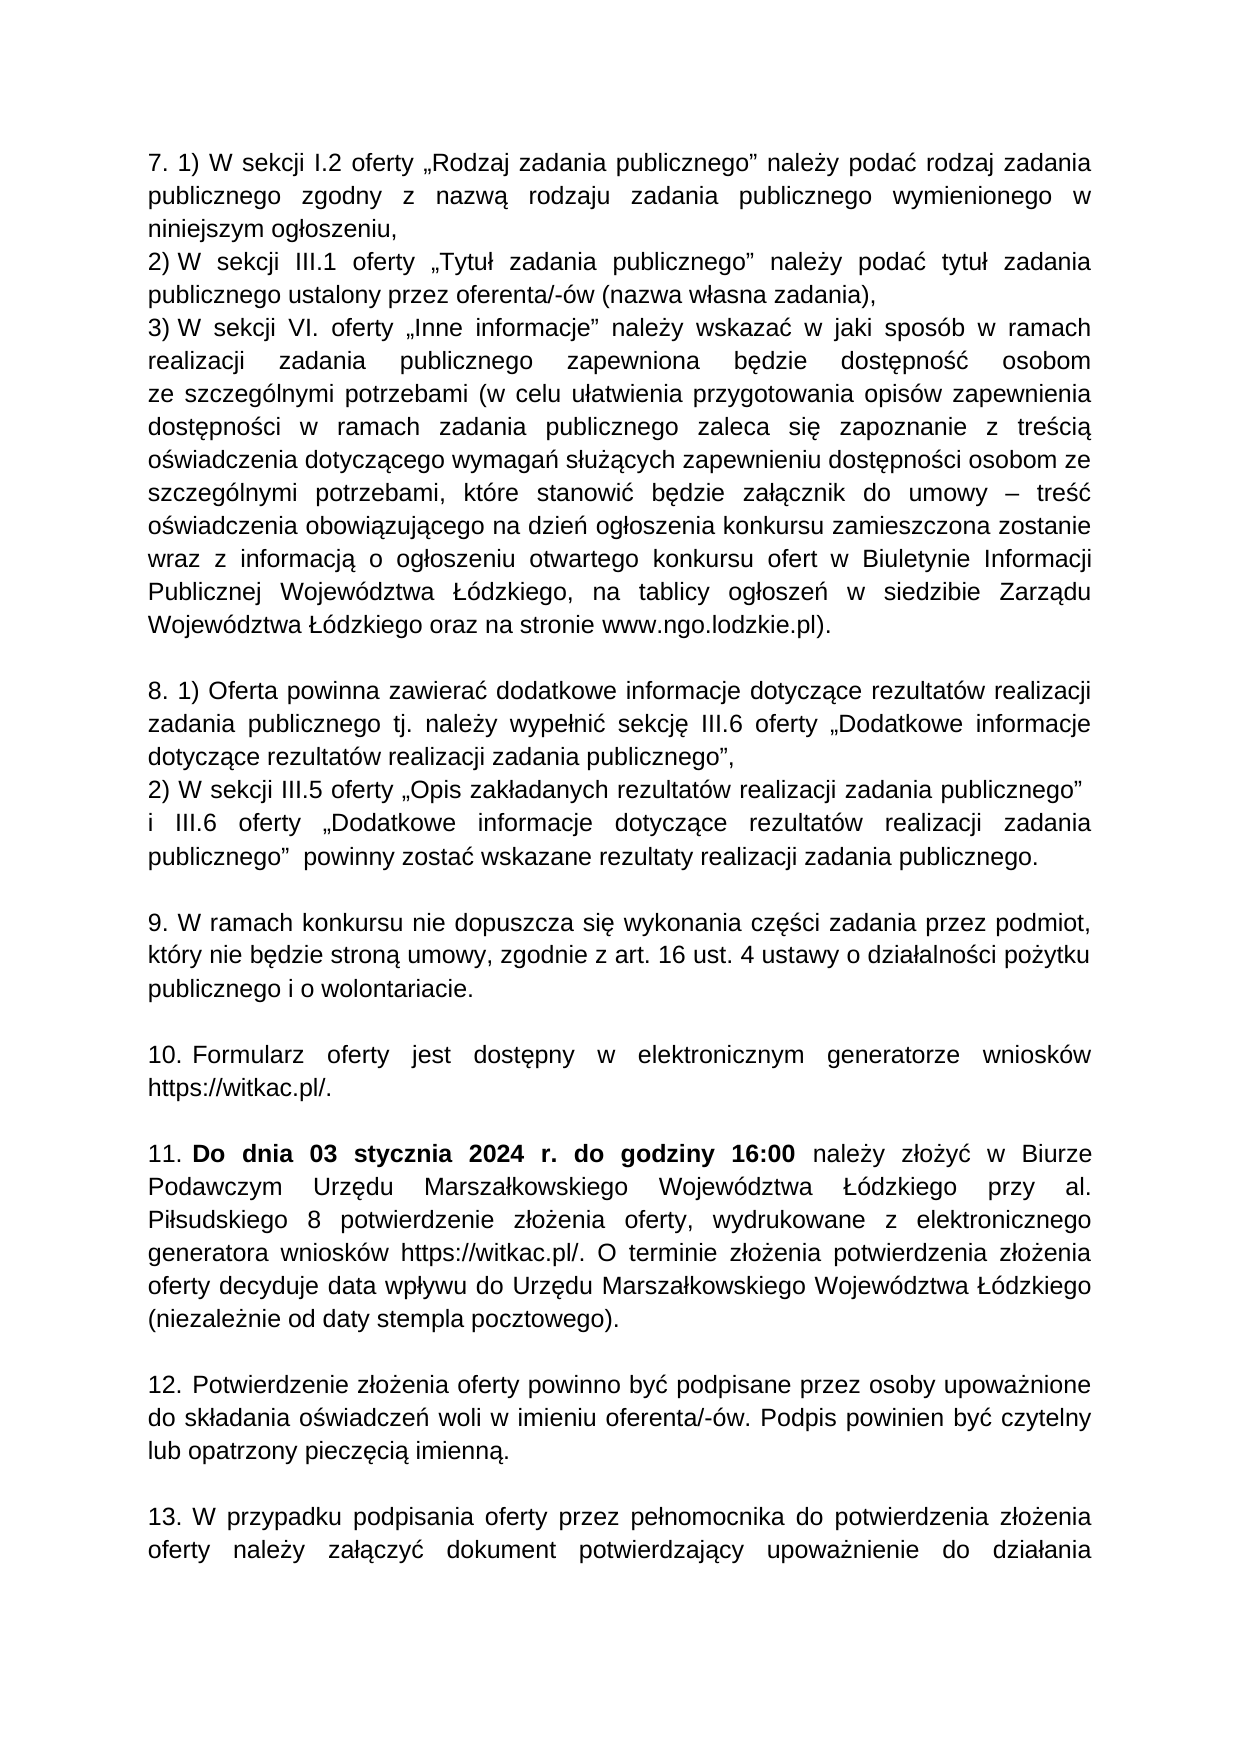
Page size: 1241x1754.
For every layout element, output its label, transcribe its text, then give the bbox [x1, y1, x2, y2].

list Do dnia 03 stycznia 2024 r. do godziny 16:00 należy złożyć w Biurze Podawczym Urzędu Marszałkowskiego Województwa Łódzkiego przy al. Piłsudskiego 8 potwierdzenie złożenia oferty, wydrukowane z elektronicznego generatora wniosków https://witkac.pl/. O terminie złożenia potwierdzenia złożenia oferty decyduje data wpływu do Urzędu Marszałkowskiego Województwa Łódzkiego (niezależnie od daty stempla pocztowego). [148, 1139, 1093, 1332]
list W sekcji VI. oferty „Inne informacje” należy wskazać w jaki sposób w ramach realizacji zadania publicznego zapewniona będzie dostępność osobom ze szczególnymi potrzebami (w celu ułatwienia przygotowania opisów zapewnienia dostępności w ramach zadania publicznego zaleca się zapoznanie z treścią oświadczenia dotyczącego wymagań służących zapewnieniu dostępności osobom ze szczególnymi potrzebami, które stanowić będzie załącznik do umowy – treść oświadczenia obowiązującego na dzień ogłoszenia konkursu zamieszczona zostanie wraz z informacją o ogłoszeniu otwartego konkursu ofert w Biuletynie Informacji Publicznej Województwa Łódzkiego, na tablicy ogłoszeń w siedzibie Zarządu Województwa Łódzkiego oraz na stronie www.ngo.lodzkie.pl). [148, 313, 1093, 639]
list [148, 1502, 1093, 1564]
list 1) Oferta powinna zawierać dodatkowe informacje dotyczące rezultatów realizacji zadania publicznego tj. należy wypełnić sekcję III.6 oferty „Dodatkowe informacje dotyczące rezultatów realizacji zadania publicznego”, [148, 676, 1093, 771]
list Potwierdzenie złożenia oferty powinno być podpisane przez osoby upoważnione do składania oświadczeń woli w imieniu oferenta/-ów. Podpis powinien być czytelny lub opatrzony pieczęcią imienną. [148, 1370, 1093, 1464]
list 1) W sekcji I.2 oferty „Rodzaj zadania publicznego” należy podać rodzaj zadania publicznego zgodny z nazwą rodzaju zadania publicznego wymienionego w niniejszym ogłoszeniu, [148, 148, 1093, 242]
list W ramach konkursu nie dopuszcza się wykonania części zadania przez podmiot, który nie będzie stroną umowy, zgodnie z art. 16 ust. 4 ustawy o działalności pożytku publicznego i o wolontariacie. [148, 907, 1093, 1002]
list 2) W sekcji III.5 oferty „Opis zakładanych rezultatów realizacji zadania publicznego” i III.6 oferty „Dodatkowe informacje dotyczące rezultatów realizacji zadania publicznego” powinny zostać wskazane rezultaty realizacji zadania publicznego. [148, 775, 1093, 870]
list W sekcji III.1 oferty „Tytuł zadania publicznego” należy podać tytuł zadania publicznego ustalony przez oferenta/-ów (nazwa własna zadania), [148, 247, 1093, 308]
list Formularz oferty jest dostępny w elektronicznym generatorze wniosków https://witkac.pl/. [148, 1039, 1093, 1101]
